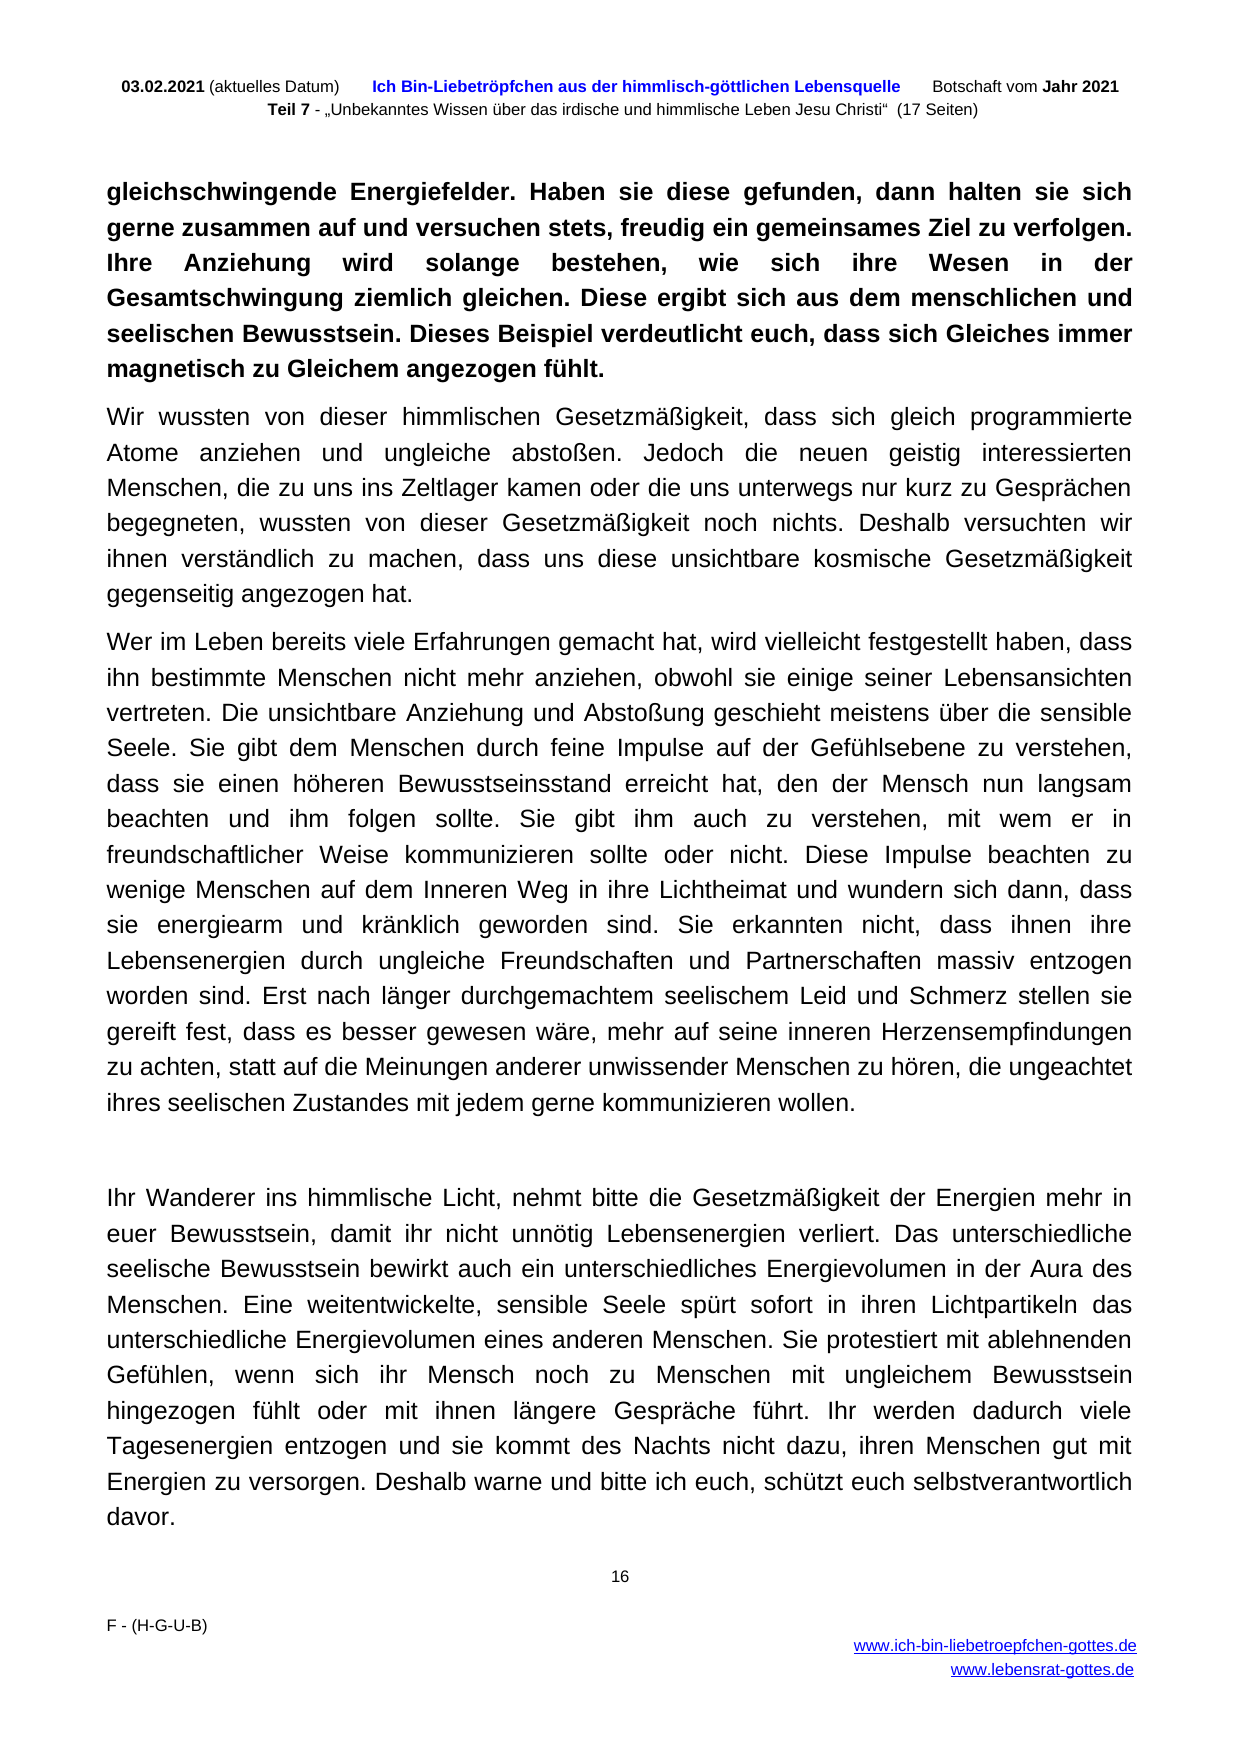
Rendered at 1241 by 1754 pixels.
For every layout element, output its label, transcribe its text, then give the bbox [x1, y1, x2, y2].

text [106, 172, 1134, 385]
text Wer im Leben bereits viele Erfahrungen gemacht hat, wird vielleicht festgestellt haben, dass ihn bestimmte Menschen nicht mehr anziehen, obwohl sie einige seiner Lebensansichten vertreten. Die unsichtbare Anziehung und Abstoßung geschieht meistens über die sensible Seele. Sie gibt dem Menschen durch feine Impulse auf der Gefühlsebene zu verstehen, dass sie einen höheren Bewusstseinsstand erreicht hat, den der Mensch nun langsam beachten und ihm folgen sollte. Sie gibt ihm auch zu verstehen, mit wem er in freundschaftlicher Weise kommunizieren sollte oder nicht. Diese Impulse beachten zu wenige Menschen auf dem Inneren Weg in ihre Lichtheimat und wundern sich dann, dass sie energiearm und kränklich geworden sind. Sie erkannten nicht, dass ihnen ihre Lebensenergien durch ungleiche Freundschaften und Partnerschaften massiv entzogen worden sind. Erst nach länger durchgemachtem seelischem Leid und Schmerz stellen sie gereift fest, dass es besser gewesen wäre, mehr auf seine inneren Herzensempfindungen zu achten, statt auf die Meinungen anderer unwissender Menschen zu hören, die ungeachtet ihres seelischen Zustandes mit jedem gerne kommunizieren wollen. [106, 622, 1134, 1118]
text Ihr Wanderer ins himmlische Licht, nehmt bitte die Gesetzmäßigkeit der Energien mehr in euer Bewusstsein, damit ihr nicht unnötig Lebensenergien verliert. Das unterschiedliche seelische Bewusstsein bewirkt auch ein unterschiedliches Energievolumen in der Aura des Menschen. Eine weitentwickelte, sensible Seele spürt sofort in ihren Lichtpartikeln das unterschiedliche Energievolumen eines anderen Menschen. Sie protestiert mit ablehnenden Gefühlen, wenn sich ihr Mensch noch zu Menschen mit ungleichem Bewusstsein hingezogen fühlt oder mit ihnen längere Gespräche führt. Ihr werden dadurch viele Tagesenergien entzogen und sie kommt des Nachts nicht dazu, ihren Menschen gut mit Energien zu versorgen. Deshalb warne und bitte ich euch, schützt euch selbstverantwortlich davor. [106, 1178, 1134, 1533]
text Wir wussten von dieser himmlischen Gesetzmäßigkeit, dass sich gleich programmierte Atome anziehen und ungleiche abstoßen. Jedoch die neuen geistig interessierten Menschen, die zu uns ins Zeltlager kamen oder die uns unterwegs nur kurz zu Gesprächen begegneten, wussten von dieser Gesetzmäßigkeit noch nichts. Deshalb versuchten wir ihnen verständlich zu machen, dass uns diese unsichtbare kosmische Gesetzmäßigkeit gegenseitig angezogen hat. [106, 397, 1134, 610]
